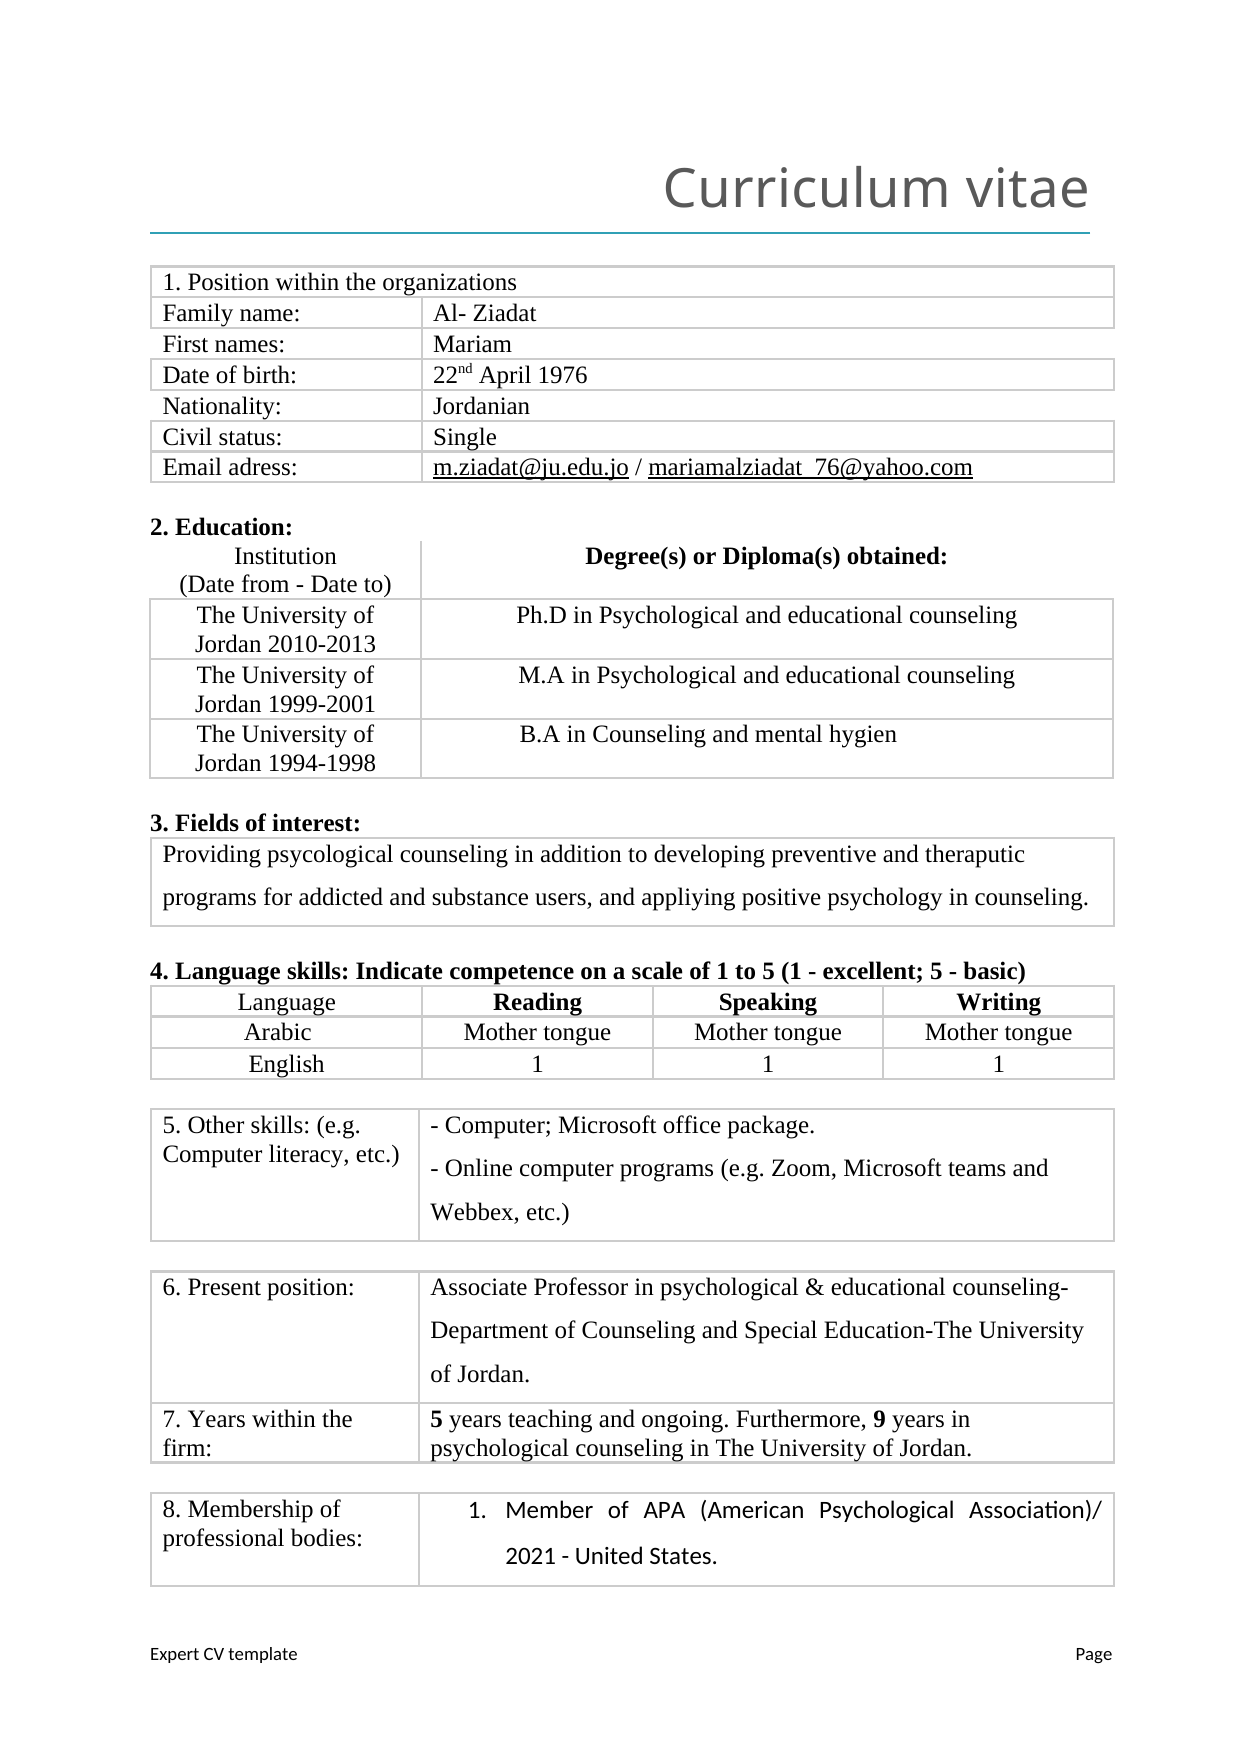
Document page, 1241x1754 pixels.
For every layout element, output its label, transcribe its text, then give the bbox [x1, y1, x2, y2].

table_header Reading [423, 987, 652, 1015]
table_cell Family name: [152, 298, 421, 327]
table_header Degree(s) or Diploma(s) obtained: [422, 541, 1113, 598]
table_cell Mother tongue [423, 1018, 652, 1047]
table_header 5. Other skills: (e.g. Computer literacy, etc.) [152, 1110, 418, 1239]
text 4. Language skills: Indicate competence on a scale of 1 to 5 (1 - excellent; 5 - basic) [150, 956, 1090, 984]
table_cell The University of Jordan 2010-2013 [151, 600, 420, 658]
table_cell Date of birth: [152, 360, 421, 389]
table_cell The University of Jordan 1999-2001 [151, 660, 420, 717]
table_cell Civil status: [152, 422, 421, 450]
table_cell Al- Ziadat [423, 298, 1113, 327]
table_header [420, 1494, 1113, 1585]
table_header Associate Professor in psychological & educational counseling- Department of Counseling and Special Education-The University of Jordan. [420, 1273, 1113, 1402]
table_cell English [152, 1049, 421, 1077]
table_header Institution (Date from - Date to) [150, 541, 420, 598]
table_cell 5 years teaching and ongoing. Furthermore, 9 years in psychological counseling in The University of Jordan. [420, 1404, 1113, 1461]
table_header Language [152, 987, 421, 1015]
table_cell Nationality: [151, 391, 421, 419]
table_cell Single [423, 422, 1113, 450]
text 3. Fields of interest: [150, 808, 1090, 837]
table_cell M.A in Psychological and educational counseling [422, 660, 1112, 717]
table_header Speaking [654, 987, 882, 1015]
table_cell 22nd April 1976 [423, 360, 1113, 389]
table_cell 1 [884, 1049, 1113, 1077]
table_cell 7. Years within the firm: [152, 1404, 418, 1461]
text 2. Education: [150, 512, 1090, 541]
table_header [152, 1494, 418, 1585]
table_cell 1 [423, 1049, 652, 1077]
table_cell The University of Jordan 1994-1998 [151, 720, 420, 777]
table_cell Ph.D in Psychological and educational counseling [422, 600, 1112, 658]
table_cell B.A in Counseling and mental hygien [422, 720, 1112, 777]
table_cell m.ziadat@ju.edu.jo / mariamalziadat_76@yahoo.com [423, 453, 1113, 481]
table_cell Email adress: [152, 453, 421, 481]
table_header Writing [884, 987, 1113, 1015]
table_header Providing psycological counseling in addition to developing preventive and theraputic programs for addicted and substance users, and appliying positive psychology in counseling. [152, 839, 1113, 925]
table_cell Arabic [152, 1018, 421, 1047]
table_header 6. Present position: [152, 1273, 418, 1402]
table_cell Mariam [423, 329, 1114, 358]
table_header - Computer; Microsoft office package. - Online computer programs (e.g. Zoom, Microsoft teams and Webbex, etc.) [420, 1110, 1113, 1239]
table_header 1. Position within the organizations [152, 268, 1113, 296]
table_cell First names: [151, 329, 421, 358]
title Curriculum vitae [150, 150, 1090, 232]
table_cell Jordanian [423, 391, 1114, 419]
table_cell Mother tongue [884, 1018, 1113, 1047]
table_cell 1 [654, 1049, 882, 1077]
table_cell Mother tongue [654, 1018, 882, 1047]
